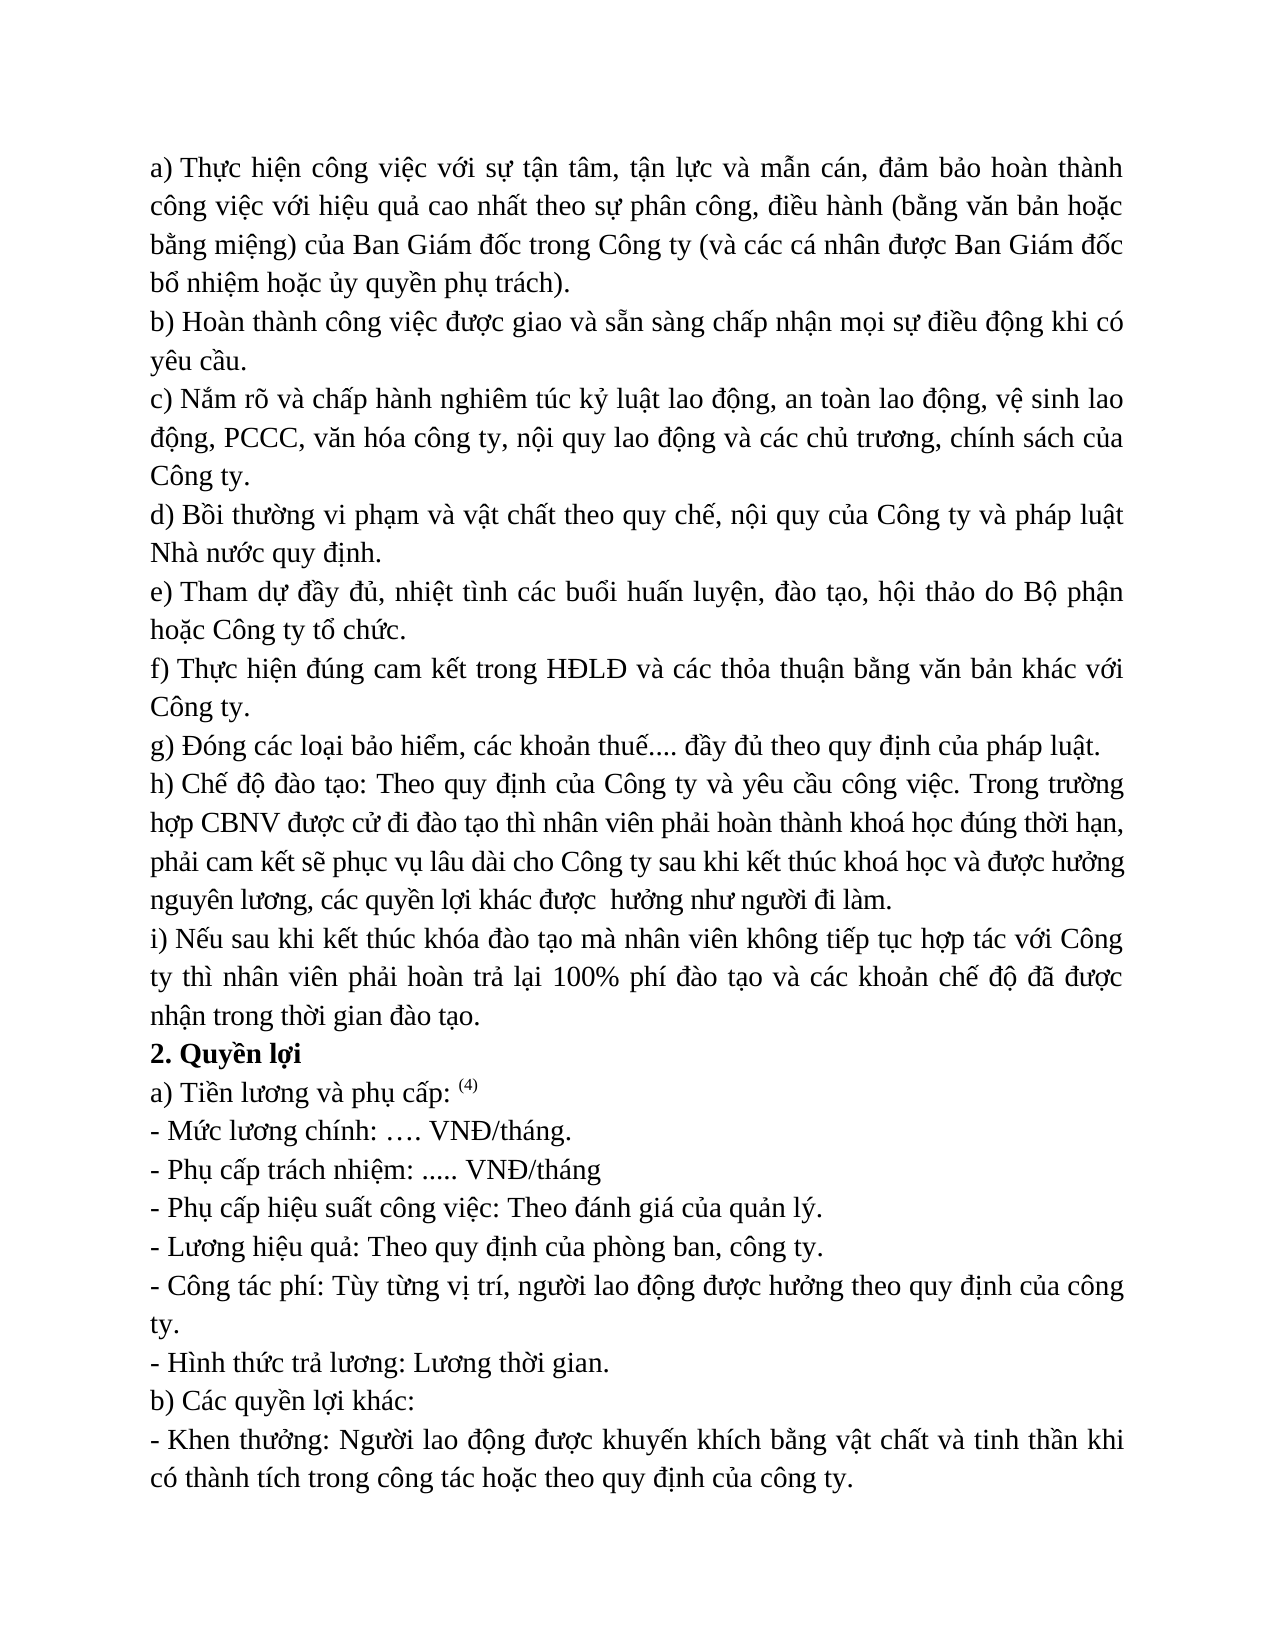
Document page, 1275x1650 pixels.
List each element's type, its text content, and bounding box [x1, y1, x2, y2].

text - Phụ cấp hiệu suất công việc: Theo đánh giá của quản lý. [150, 1191, 1125, 1224]
text h) Chế độ đào tạo: Theo quy định của Công ty và yêu cầu công việc. Trong trường hợp CBNV được cử đi đào tạo thì nhân viên phải hoàn thành khoá học đúng thời hạn, phải cam kết sẽ phục vụ lâu dài cho Công ty sau khi kết thúc khoá học và được hưởng nguyên lương, các quyền lợi khác được hưởng như người đi làm. [150, 767, 1125, 916]
text g) Đóng các loại bảo hiểm, các khoản thuế.... đầy đủ theo quy định của pháp luật. [150, 728, 1125, 762]
text c) Nắm rõ và chấp hành nghiêm túc kỷ luật lao động, an toàn lao động, vệ sinh lao động, PCCC, văn hóa công ty, nội quy lao động và các chủ trương, chính sách của Công ty. [150, 381, 1125, 492]
text - Phụ cấp trách nhiệm: ..... VNĐ/tháng [150, 1152, 1125, 1186]
text a) Thực hiện công việc với sự tận tâm, tận lực và mẫn cán, đảm bảo hoàn thành công việc với hiệu quả cao nhất theo sự phân công, điều hành (bằng văn bản hoặc bằng miệng) của Ban Giám đốc trong Công ty (và các cá nhân được Ban Giám đốc bổ nhiệm hoặc ủy quyền phụ trách). [150, 150, 1125, 299]
text 2. Quyền lợi [150, 1036, 1125, 1070]
text d) Bồi thường vi phạm và vật chất theo quy chế, nội quy của Công ty và pháp luật Nhà nước quy định. [150, 497, 1125, 569]
text f) Thực hiện đúng cam kết trong HĐLĐ và các thỏa thuận bằng văn bản khác với Công ty. [150, 651, 1125, 723]
text e) Tham dự đầy đủ, nhiệt tình các buổi huấn luyện, đào tạo, hội thảo do Bộ phận hoặc Công ty tổ chức. [150, 574, 1125, 646]
text - Mức lương chính: …. VNĐ/tháng. [150, 1113, 1125, 1147]
text - Khen thưởng: Người lao động được khuyến khích bằng vật chất và tinh thần khi có thành tích trong công tác hoặc theo quy định của công ty. [150, 1422, 1125, 1494]
text b) Các quyền lợi khác: [150, 1383, 1125, 1417]
text - Lương hiệu quả: Theo quy định của phòng ban, công ty. [150, 1229, 1125, 1263]
text a) Tiền lương và phụ cấp: (4) [150, 1075, 1125, 1108]
text i) Nếu sau khi kết thúc khóa đào tạo mà nhân viên không tiếp tục hợp tác với Công ty thì nhân viên phải hoàn trả lại 100% phí đào tạo và các khoản chế độ đã được nhận trong thời gian đào tạo. [150, 921, 1125, 1031]
text - Hình thức trả lương: Lương thời gian. [150, 1345, 1125, 1378]
text - Công tác phí: Tùy từng vị trí, người lao động được hưởng theo quy định của công ty. [150, 1268, 1125, 1340]
text b) Hoàn thành công việc được giao và sẵn sàng chấp nhận mọi sự điều động khi có yêu cầu. [150, 304, 1125, 376]
